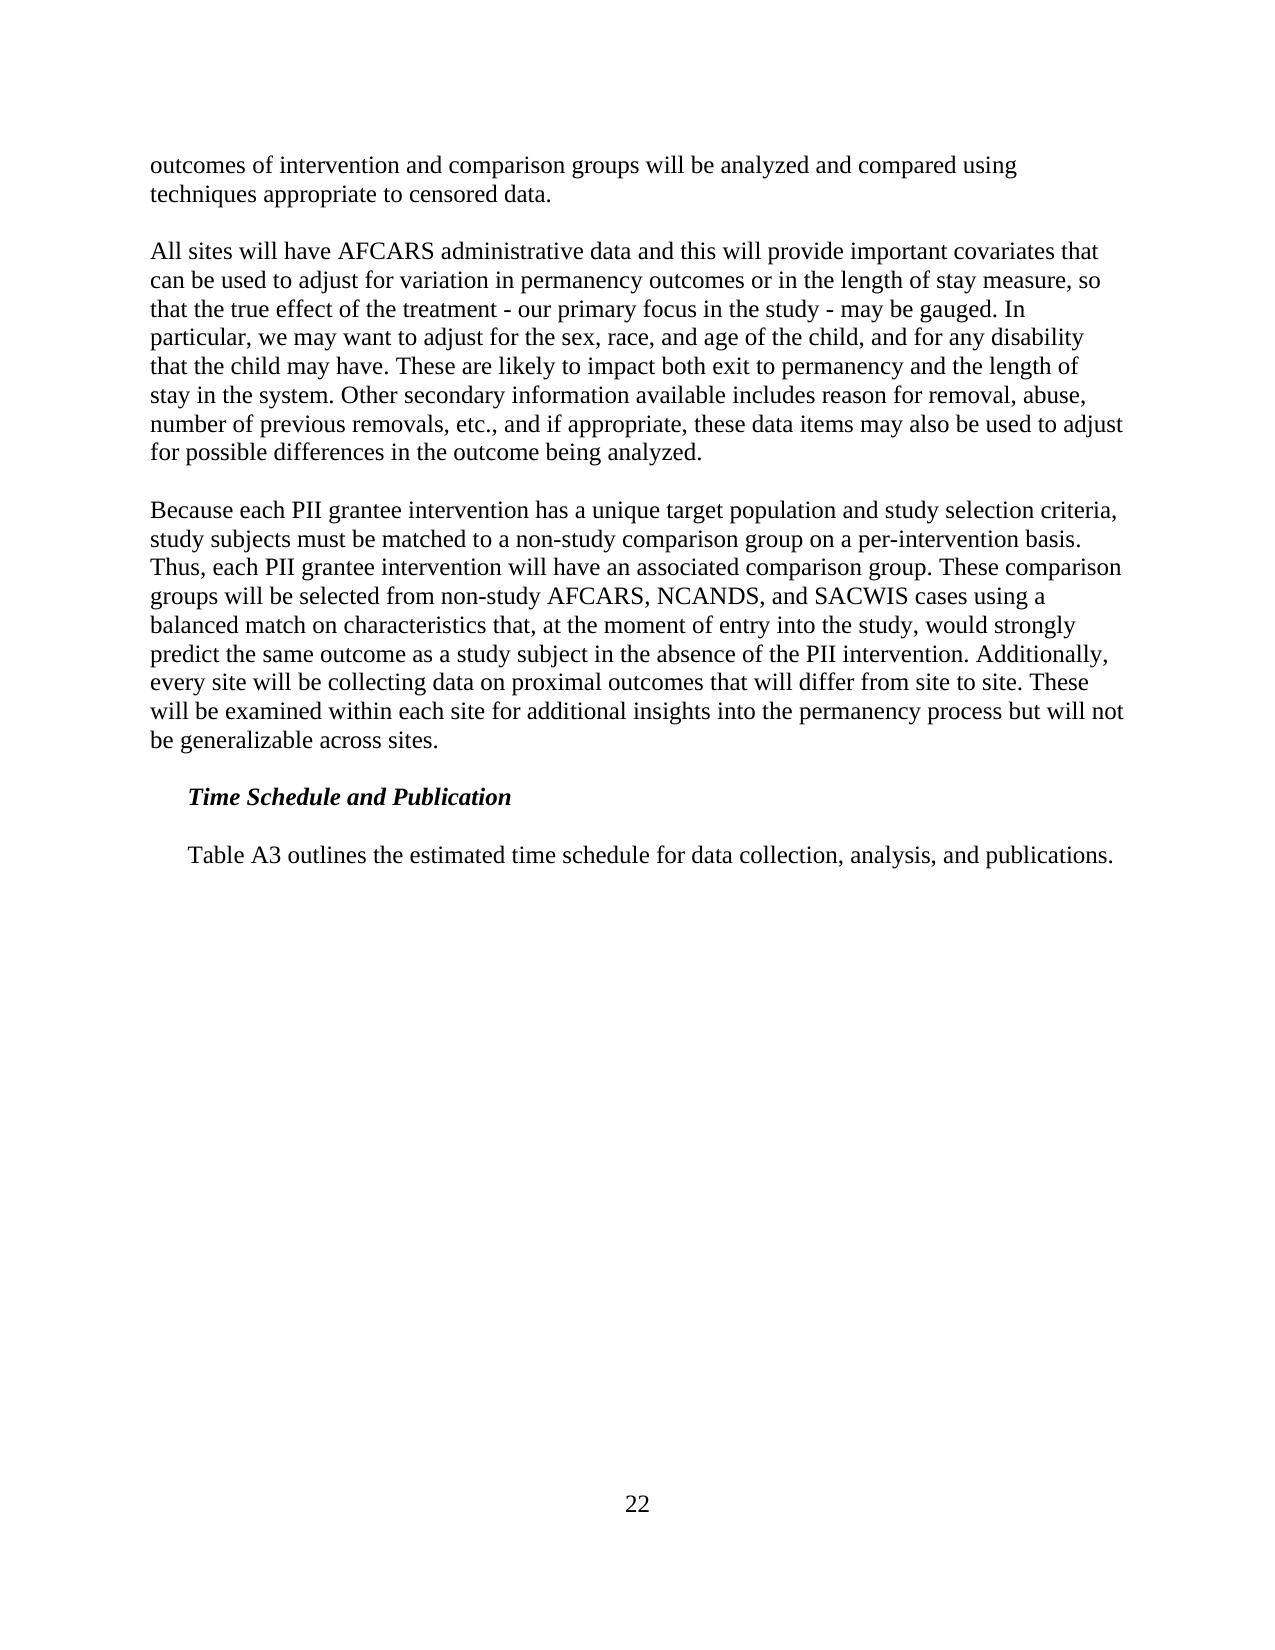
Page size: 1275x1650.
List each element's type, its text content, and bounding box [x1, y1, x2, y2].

text Time Schedule and Publication [150, 782, 1125, 811]
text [150, 150, 1125, 207]
text Table A3 outlines the estimated time schedule for data collection, analysis, and publications. [150, 840, 1125, 869]
text Because each PII grantee intervention has a unique target population and study selection criteria, study subjects must be matched to a non-study comparison group on a per-intervention basis. Thus, each PII grantee intervention will have an associated comparison group. These comparison groups will be selected from non-study AFCARS, NCANDS, and SACWIS cases using a balanced match on characteristics that, at the moment of entry into the study, would strongly predict the same outcome as a study subject in the absence of the PII intervention. Additionally, every site will be collecting data on proximal outcomes that will differ from site to site. These will be examined within each site for additional insights into the permanency process but will not be generalizable across sites. [150, 495, 1125, 754]
text All sites will have AFCARS administrative data and this will provide important covariates that can be used to adjust for variation in permanency outcomes or in the length of stay measure, so that the true effect of the treatment - our primary focus in the study - may be gauged. In particular, we may want to adjust for the sex, race, and age of the child, and for any disability that the child may have. These are likely to impact both exit to permanency and the length of stay in the system. Other secondary information available includes reason for removal, abuse, number of previous removals, etc., and if appropriate, these data items may also be used to adjust for possible differences in the outcome being analyzed. [150, 236, 1125, 466]
